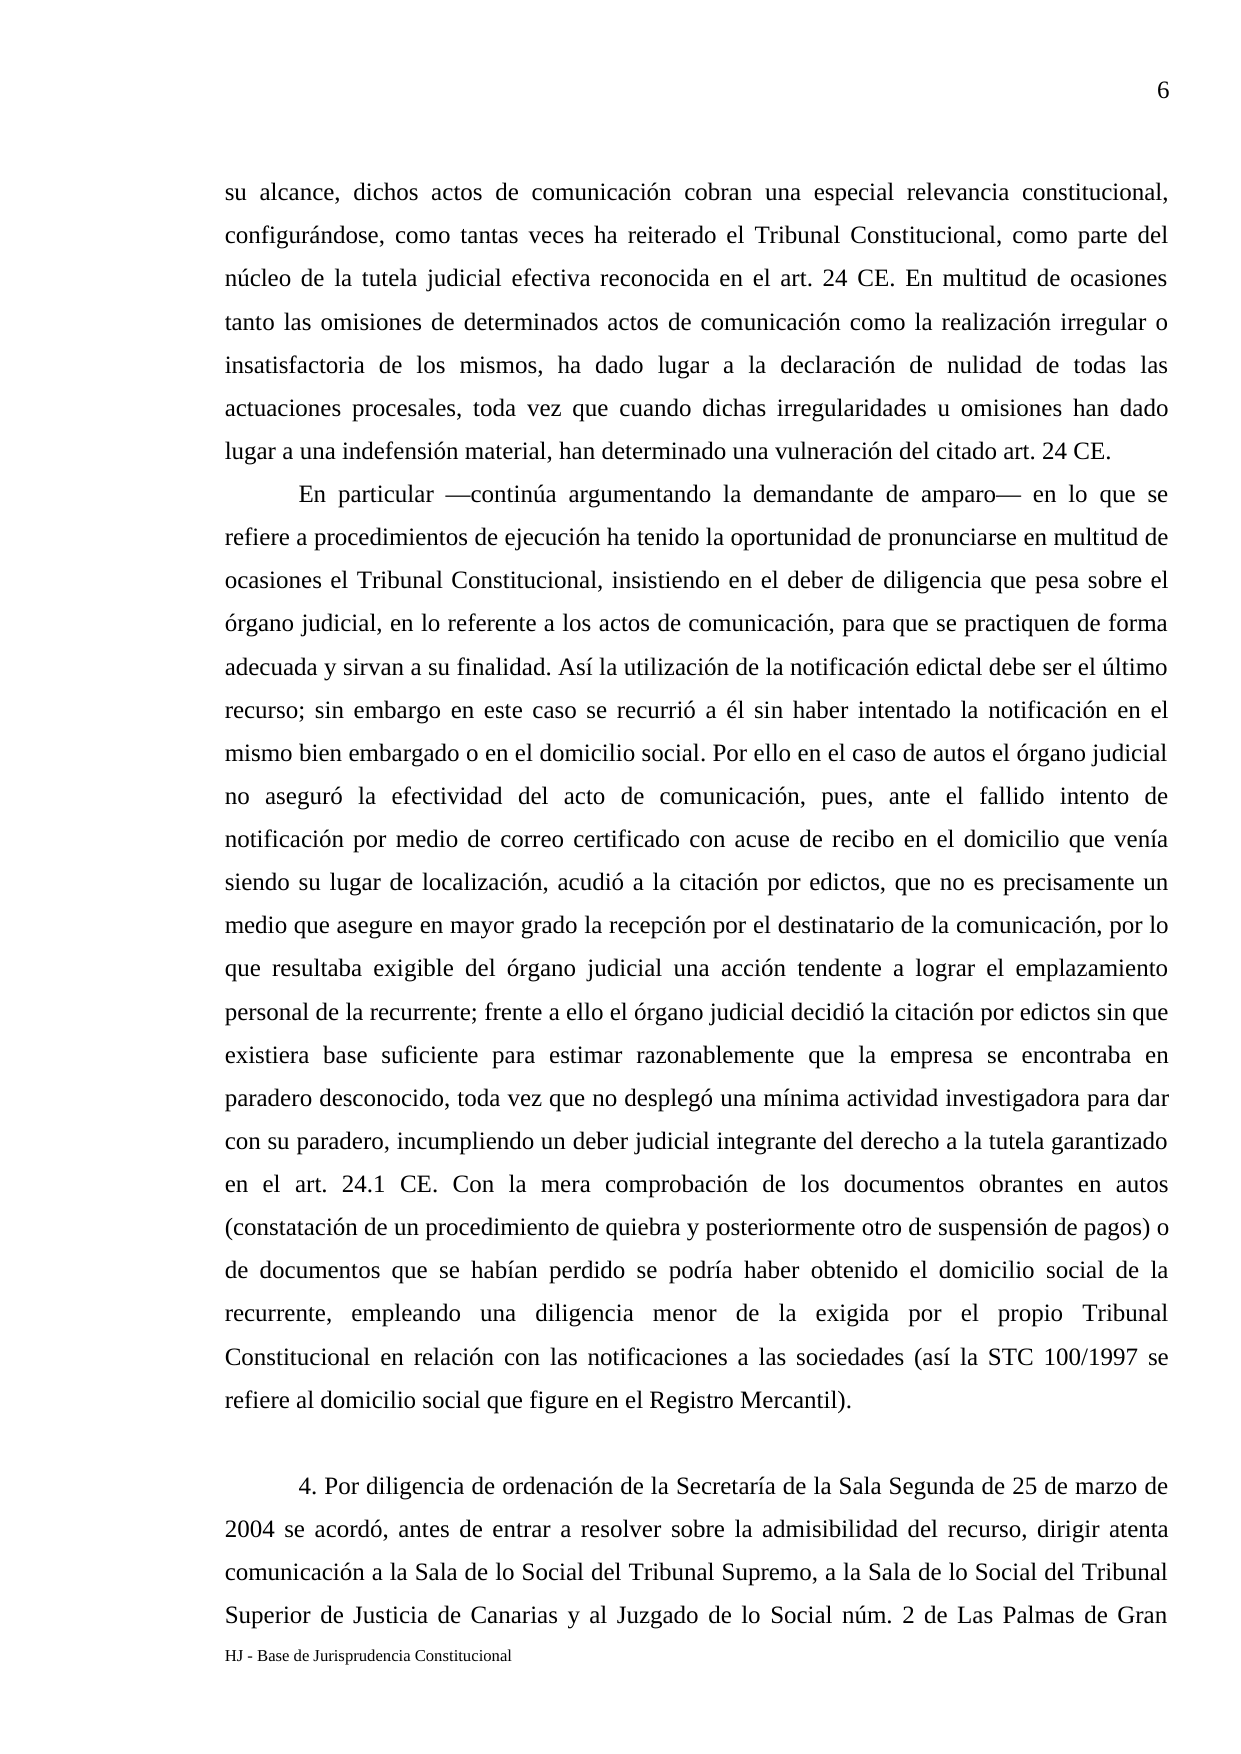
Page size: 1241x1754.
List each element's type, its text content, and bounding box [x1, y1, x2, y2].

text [224, 177, 1169, 465]
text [224, 1471, 1169, 1629]
text En particular —continúa argumentando la demandante de amparo— en lo que se refiere a procedimientos de ejecución ha tenido la oportunidad de pronunciarse en multitud de ocasiones el Tribunal Constitucional, insistiendo en el deber de diligencia que pesa sobre el órgano judicial, en lo referente a los actos de comunicación, para que se practiquen de forma adecuada y sirvan a su finalidad. Así la utilización de la notificación edictal debe ser el último recurso; sin embargo en este caso se recurrió a él sin haber intentado la notificación en el mismo bien embargado o en el domicilio social. Por ello en el caso de autos el órgano judicial no aseguró la efectividad del acto de comunicación, pues, ante el fallido intento de notificación por medio de correo certificado con acuse de recibo en el domicilio que venía siendo su lugar de localización, acudió a la citación por edictos, que no es precisamente un medio que asegure en mayor grado la recepción por el destinatario de la comunicación, por lo que resultaba exigible del órgano judicial una acción tendente a lograr el emplazamiento personal de la recurrente; frente a ello el órgano judicial decidió la citación por edictos sin que existiera base suficiente para estimar razonablemente que la empresa se encontraba en paradero desconocido, toda vez que no desplegó una mínima actividad investigadora para dar con su paradero, incumpliendo un deber judicial integrante del derecho a la tutela garantizado en el art. 24.1 CE. Con la mera comprobación de los documentos obrantes en autos (constatación de un procedimiento de quiebra y posteriormente otro de suspensión de pagos) o de documentos que se habían perdido se podría haber obtenido el domicilio social de la recurrente, empleando una diligencia menor de la exigida por el propio Tribunal Constitucional en relación con las notificaciones a las sociedades (así la STC 100/1997 se refiere al domicilio social que figure en el Registro Mercantil). [224, 479, 1169, 1413]
